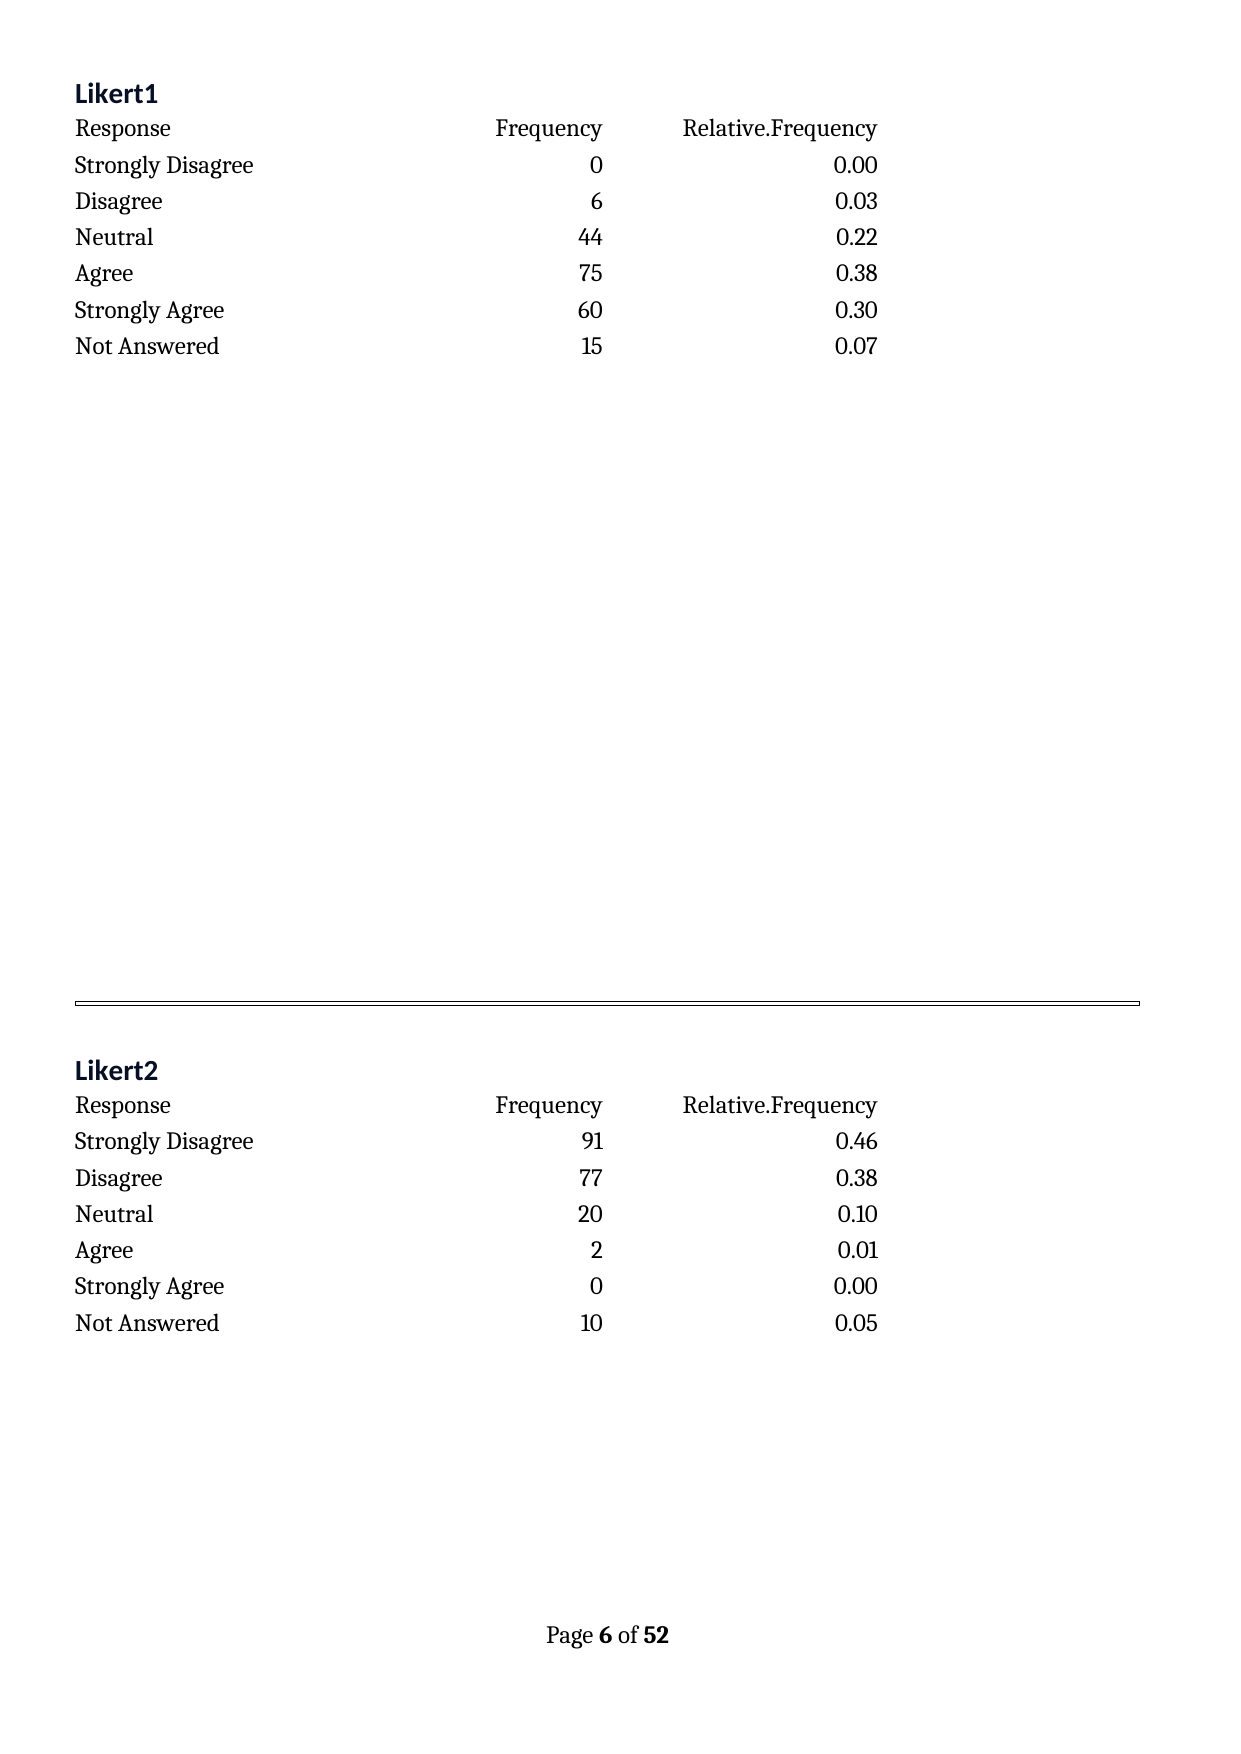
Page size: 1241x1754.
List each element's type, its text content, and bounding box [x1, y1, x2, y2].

table_cell 15 [339, 328, 614, 364]
table_cell 0 [339, 147, 614, 183]
subtitle Likert1 [75, 75, 1140, 111]
table_cell Not Answered [64, 328, 339, 364]
table_cell 0.22 [614, 219, 889, 256]
table_cell Neutral [64, 219, 339, 256]
table_header Frequency [339, 1087, 614, 1123]
table_cell Neutral [64, 1196, 339, 1232]
table_header Relative.Frequency [614, 1087, 889, 1123]
table_cell Not Answered [64, 1305, 339, 1341]
table_cell 2 [339, 1232, 614, 1268]
table_cell 75 [339, 256, 614, 292]
table_header Response [64, 111, 339, 147]
table_cell 10 [339, 1305, 614, 1341]
table_header Relative.Frequency [614, 111, 889, 147]
table_cell 0 [339, 1269, 614, 1305]
table_cell 0.00 [614, 1269, 889, 1305]
table_cell 91 [339, 1124, 614, 1160]
subtitle Likert2 [75, 1052, 1140, 1087]
table_cell Strongly Disagree [64, 1124, 339, 1160]
table_cell 0.30 [614, 292, 889, 328]
table_cell Strongly Disagree [64, 147, 339, 183]
table_header Response [64, 1087, 339, 1123]
table_header Frequency [339, 111, 614, 147]
table_cell 0.07 [614, 328, 889, 364]
table_cell 6 [339, 183, 614, 219]
table_cell 0.05 [614, 1305, 889, 1341]
table_cell Agree [64, 256, 339, 292]
table_cell 0.10 [614, 1196, 889, 1232]
table_cell Strongly Agree [64, 1269, 339, 1305]
table_cell 60 [339, 292, 614, 328]
table_cell Strongly Agree [64, 292, 339, 328]
table_cell 0.00 [614, 147, 889, 183]
table_cell Disagree [64, 183, 339, 219]
table_cell 0.01 [614, 1232, 889, 1268]
table_cell 0.46 [614, 1124, 889, 1160]
table_cell 0.38 [614, 1160, 889, 1196]
table_cell Agree [64, 1232, 339, 1268]
table_cell 44 [339, 219, 614, 256]
table_cell 20 [339, 1196, 614, 1232]
table_cell 77 [339, 1160, 614, 1196]
table_cell 0.03 [614, 183, 889, 219]
table_cell Disagree [64, 1160, 339, 1196]
table_cell 0.38 [614, 256, 889, 292]
